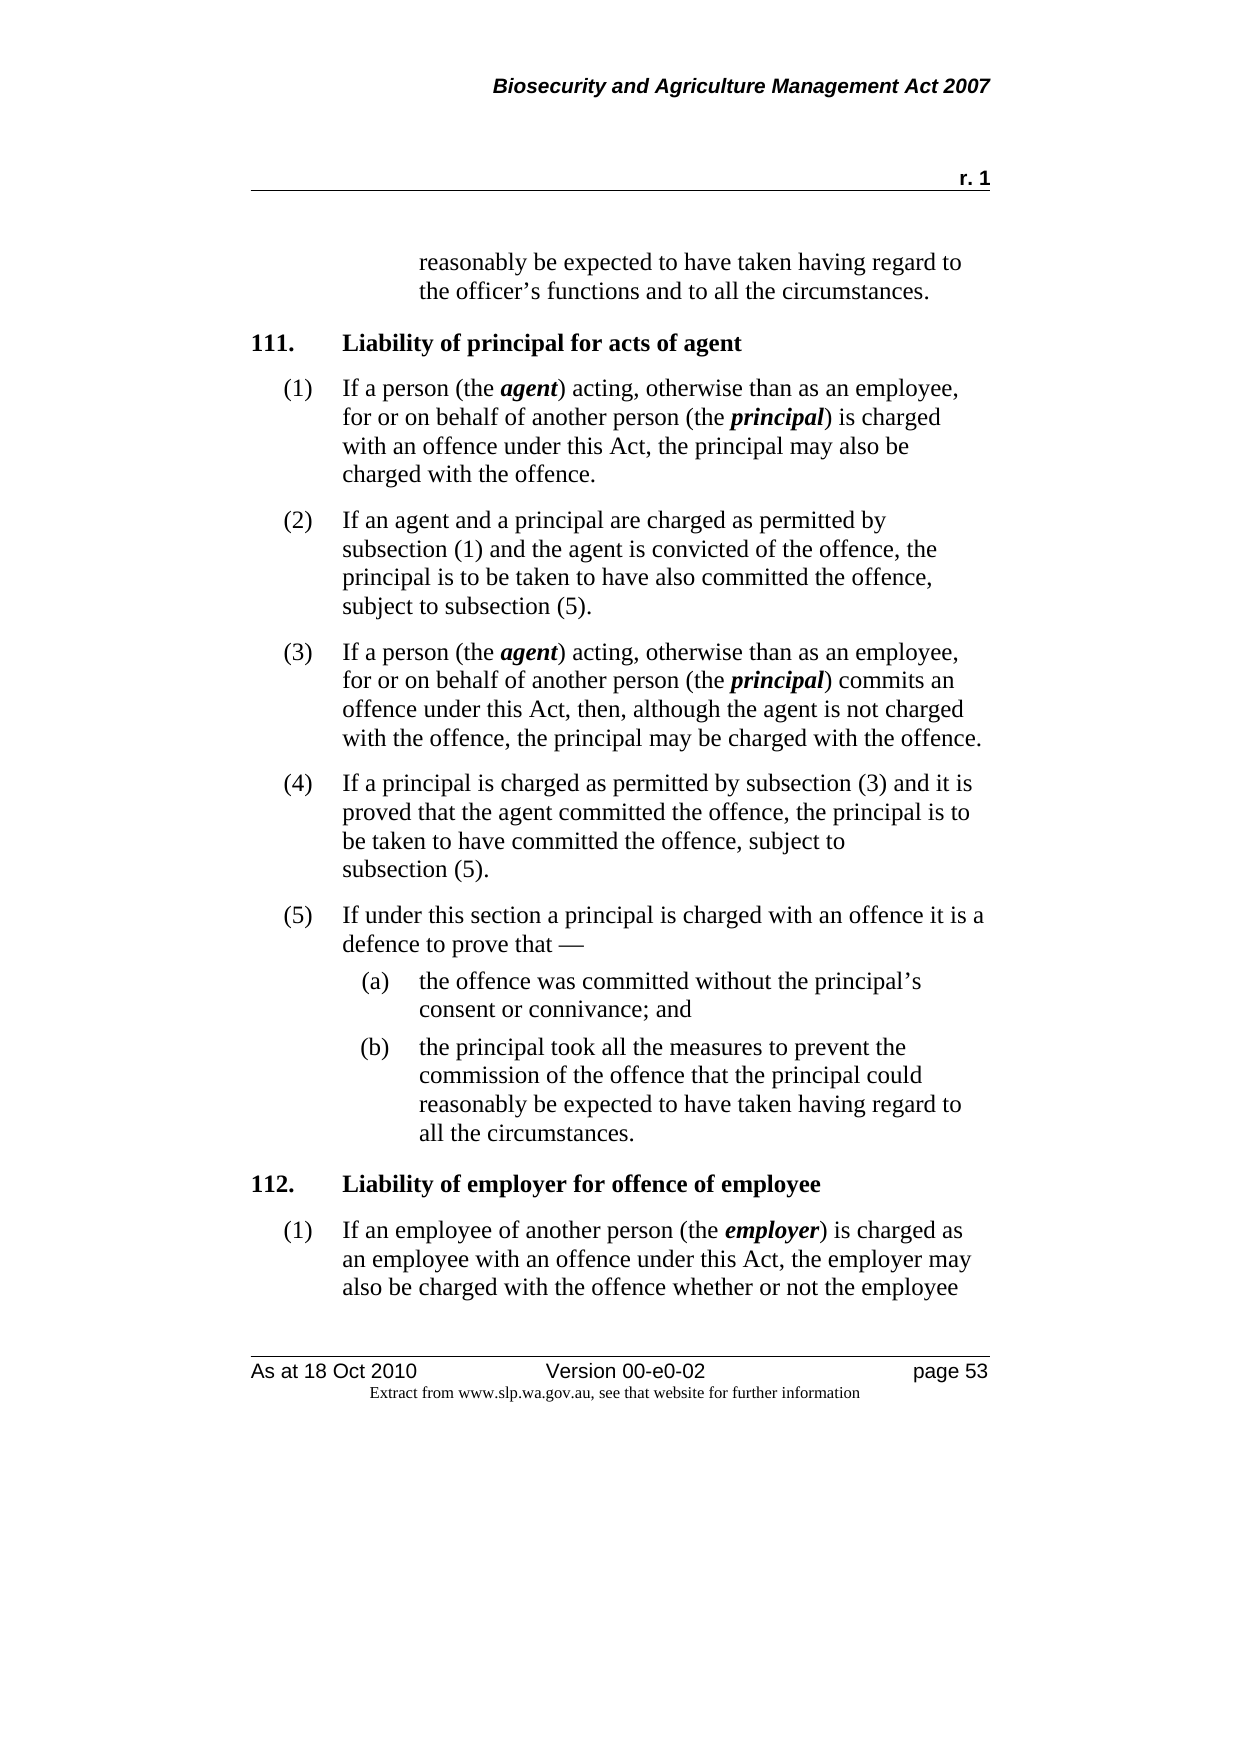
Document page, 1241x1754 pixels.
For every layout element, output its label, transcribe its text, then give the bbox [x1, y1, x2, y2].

text (3) If a person (the agent) acting, otherwise than as an employee, for or on behalf of another person (the principal) commits an offence under this Act, then, although the agent is not charged with the offence, the principal may be charged with the offence. [251, 637, 990, 752]
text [251, 247, 990, 305]
text (1) If a person (the agent) acting, otherwise than as an employee, for or on behalf of another person (the principal) is charged with an offence under this Act, the principal may also be charged with the offence. [251, 373, 990, 488]
subtitle 112. Liability of employer for offence of employee [251, 1169, 990, 1198]
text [251, 1215, 990, 1301]
subtitle 111. Liability of principal for acts of agent [251, 328, 990, 357]
text (5) If under this section a principal is charged with an offence it is a defence to prove that — [251, 900, 990, 957]
text (2) If an agent and a principal are charged as permitted by subsection (1) and the agent is convicted of the offence, the principal is to be taken to have also committed the offence, subject to subsection (5). [251, 505, 990, 620]
text (4) If a principal is charged as permitted by subsection (3) and it is proved that the agent committed the offence, the principal is to be taken to have committed the offence, subject to subsection (5). [251, 768, 990, 883]
text (b) the principal took all the measures to prevent the commission of the offence that the principal could reasonably be expected to have taken having regard to all the circumstances. [251, 1032, 990, 1147]
text (a) the offence was committed without the principal’s consent or connivance; and [251, 966, 990, 1023]
